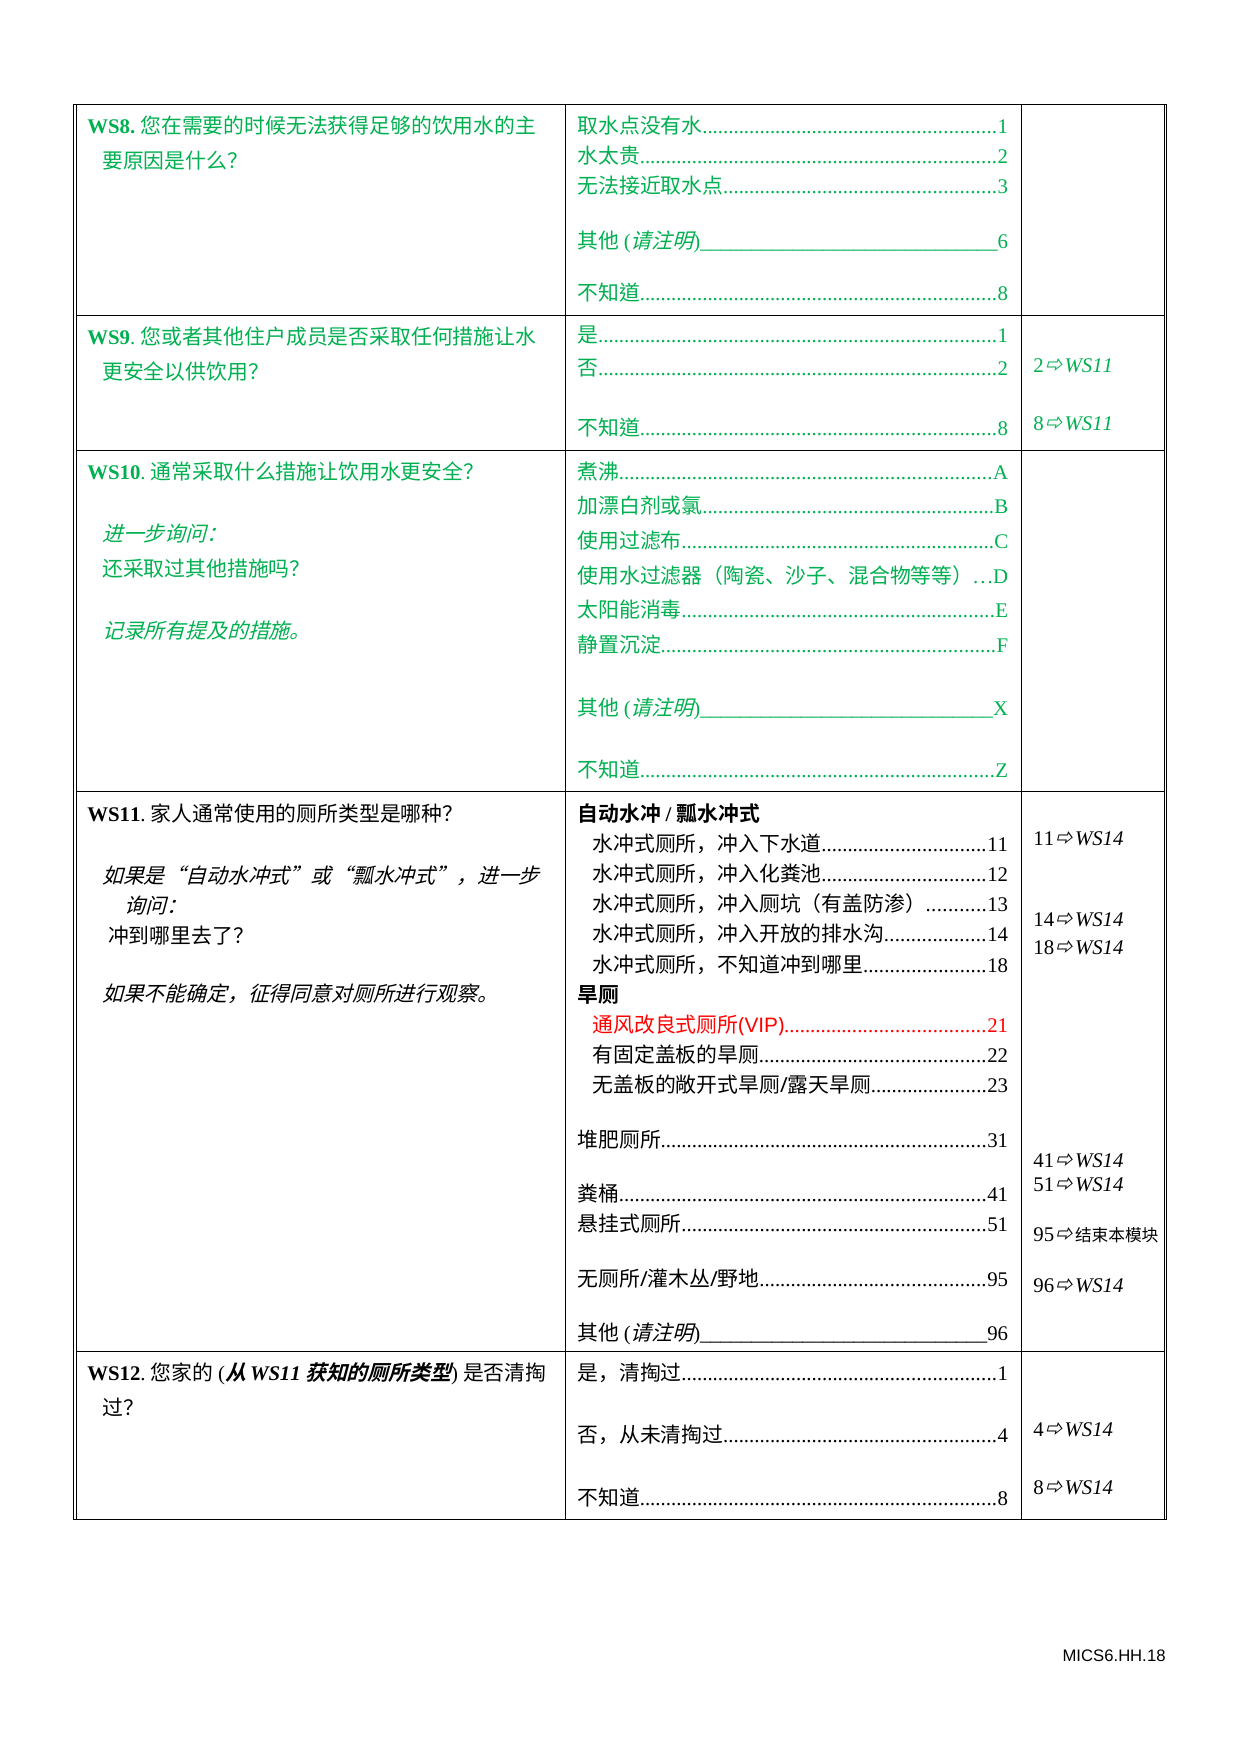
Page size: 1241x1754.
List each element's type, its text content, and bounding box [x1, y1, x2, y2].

table_cell 2WS11 8WS11 [1022, 316, 1164, 449]
table_cell WS8. 您在需要的时候无法获得足够的饮用水的主要原因是什么？ [77, 105, 565, 315]
table_cell 是，清掏过 1 否，从未清掏过 4 不知道 8 [566, 1352, 1021, 1519]
table_cell 4WS14 8WS14 [1022, 1352, 1164, 1519]
table_cell WS9. 您或者其他住户成员是否采取任何措施让水更安全以供饮用？ [77, 316, 565, 449]
table_cell [1022, 105, 1164, 315]
table_cell WS11. 家人通常使用的厕所类型是哪种？ 如果是“自动水冲式”或“瓢水冲式”，进一步询问： 冲到哪里去了？ 如果不能确定，征得同意对厕所进行观察。 [77, 792, 565, 1351]
table_cell 11WS14 14WS14 18WS14 41WS14 51WS14 95结束本模块 96WS14 [1022, 792, 1164, 1351]
table_cell 取水点没有水 1 水太贵 2 无法接近取水点 3 其他 (请注明) 6 不知道 8 [566, 105, 1021, 315]
table_cell 是 1 否 2 不知道 8 [566, 316, 1021, 449]
table_cell WS12. 您家的 (从WS11获知的厕所类型) 是否清掏过？ [77, 1352, 565, 1519]
table_cell 自动水冲 / 瓢水冲式 水冲式厕所，冲入下水道 11 水冲式厕所，冲入化粪池 12 水冲式厕所，冲入厕坑（有盖防渗） 13 水冲式厕所，冲入开放的排水沟 14 水冲式厕所，不知道冲到哪里 18 旱厕 通风改良式厕所(VIP) 21 有固定盖板的旱厕 22 无盖板的敞开式旱厕/露天旱厕 23 堆肥厕所 31 粪桶 41 悬挂式厕所 51 无厕所/灌木丛/野地 95 其他 (请注明) 96 [566, 792, 1021, 1351]
table_cell [1022, 451, 1164, 791]
table_cell WS10. 通常采取什么措施让饮用水更安全？ 进一步询问： 还采取过其他措施吗？ 记录所有提及的措施。 [77, 451, 565, 791]
table_cell 煮沸 A 加漂白剂或氯 B 使用过滤布 C 使用水过滤器（陶瓷、沙子、混合物等等） D 太阳能消毒 E 静置沉淀 F 其他 (请注明) X 不知道 Z [566, 451, 1021, 791]
